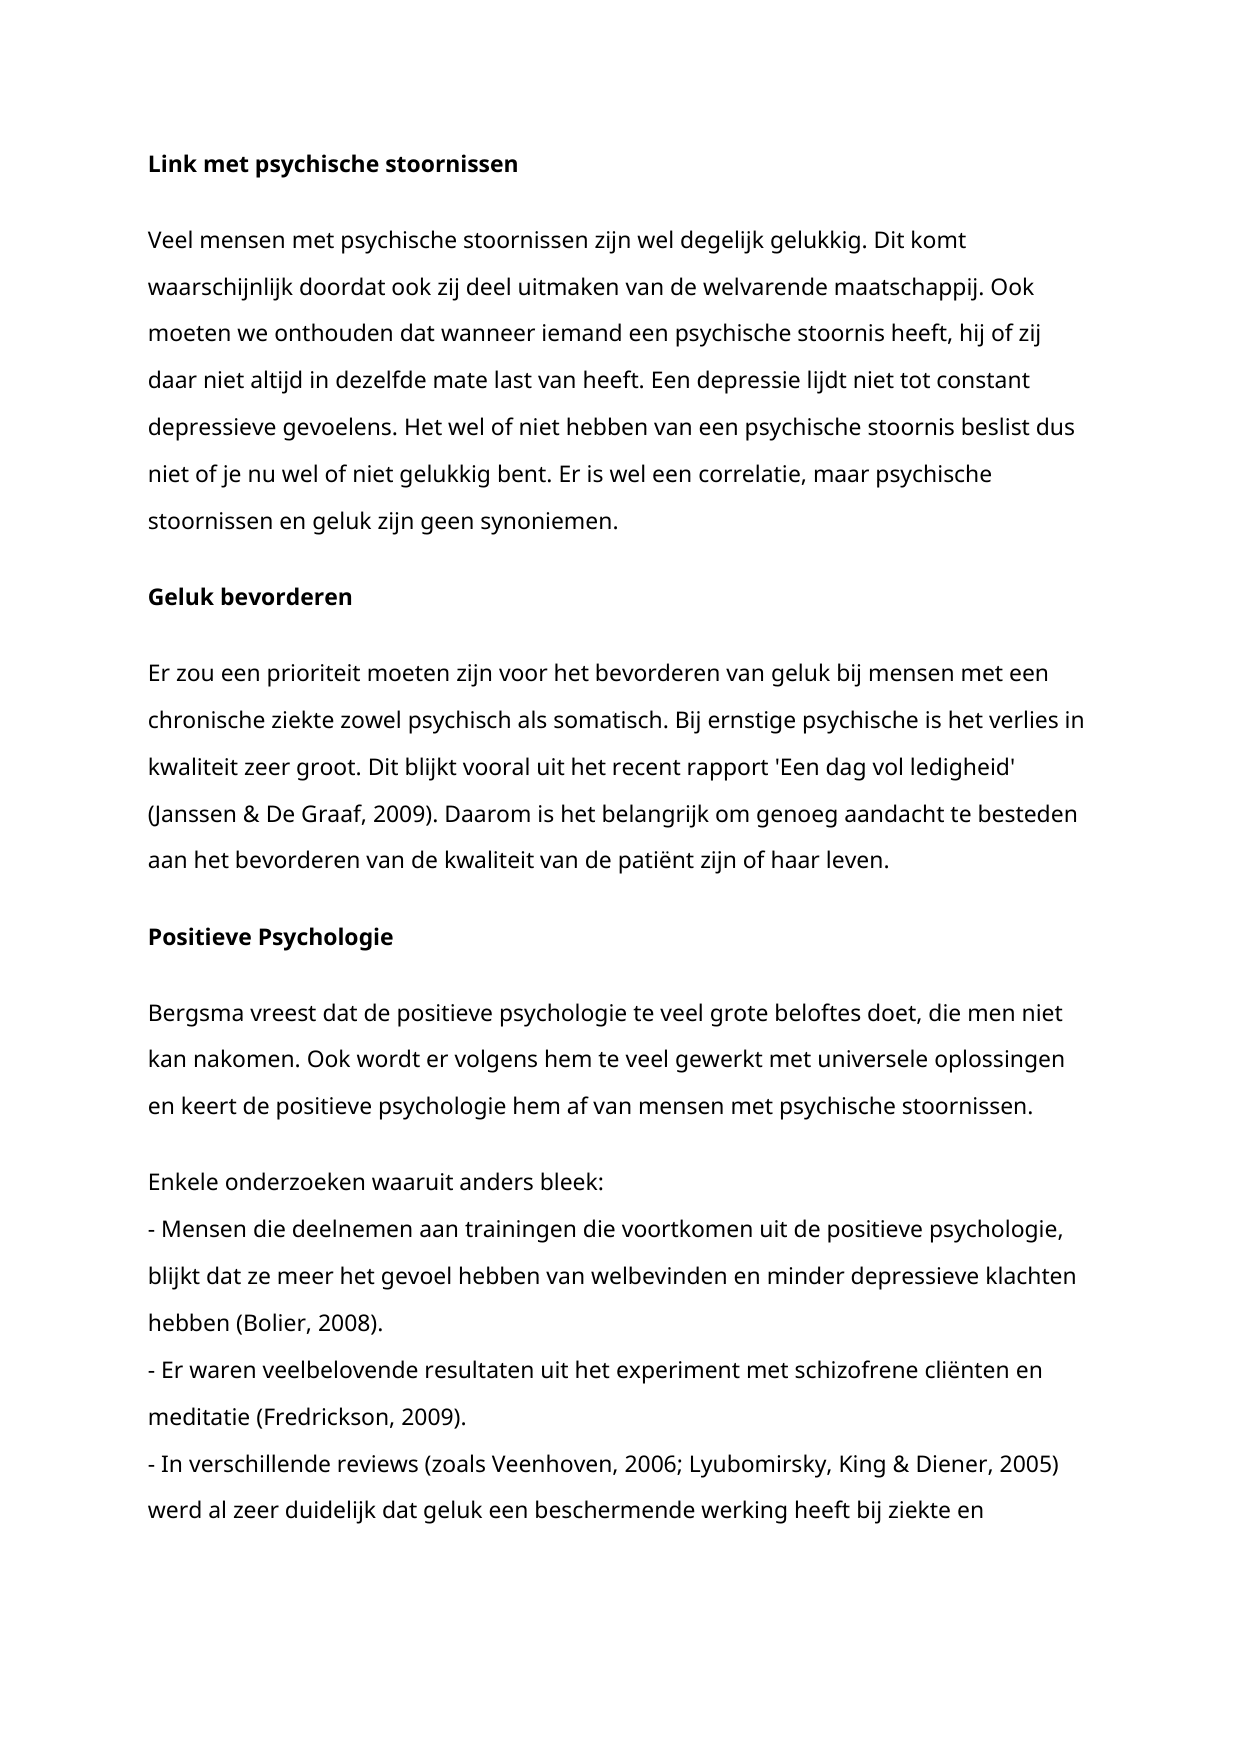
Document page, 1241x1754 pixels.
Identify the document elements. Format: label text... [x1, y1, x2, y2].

text Veel mensen met psychische stoornissen zijn wel degelijk gelukkig. Dit komt waarschijnlijk doordat ook zij deel uitmaken van de welvarende maatschappij. Ook moeten we onthouden dat wanneer iemand een psychische stoornis heeft, hij of zij daar niet altijd in dezelfde mate last van heeft. Een depressie lijdt niet tot constant depressieve gevoelens. Het wel of niet hebben van een psychische stoornis beslist dus niet of je nu wel of niet gelukkig bent. Er is wel een correlatie, maar psychische stoornissen en geluk zijn geen synoniemen. [148, 224, 1093, 536]
text Positieve Psychologie [148, 921, 1093, 952]
text Bergsma vreest dat de positieve psychologie te veel grote beloftes doet, die men niet kan nakomen. Ook wordt er volgens hem te veel gewerkt met universele oplossingen en keert de positieve psychologie hem af van mensen met psychische stoornissen. [148, 997, 1093, 1122]
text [148, 1166, 1093, 1526]
text Er zou een prioriteit moeten zijn voor het bevorderen van geluk bij mensen met een chronische ziekte zowel psychisch als somatisch. Bij ernstige psychische is het verlies in kwaliteit zeer groot. Dit blijkt vooral uit het recent rapport 'Een dag vol ledigheid' (Janssen & De Graaf, 2009). Daarom is het belangrijk om genoeg aandacht te besteden aan het bevorderen van de kwaliteit van de patiënt zijn of haar leven. [148, 657, 1093, 876]
text Geluk bevorderen [148, 581, 1093, 612]
text Link met psychische stoornissen [148, 148, 1093, 179]
